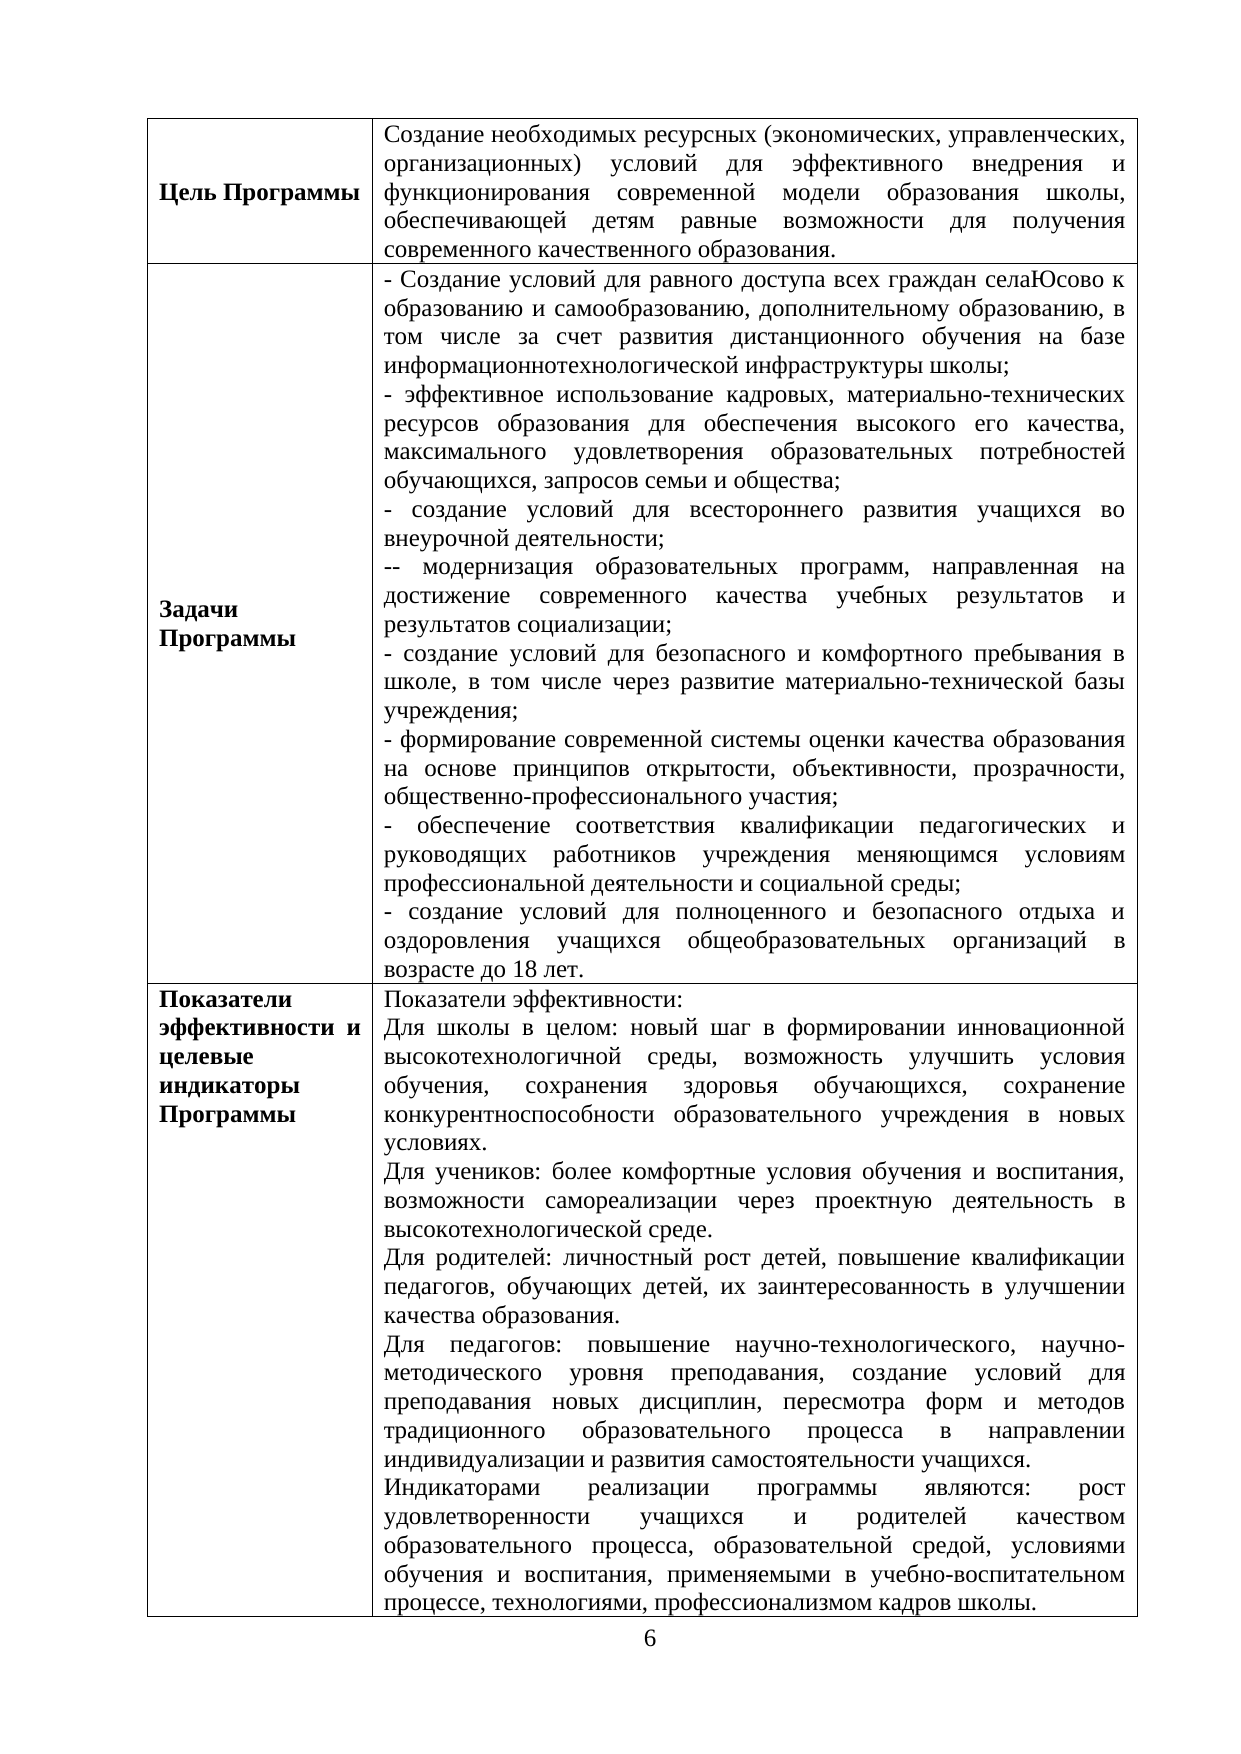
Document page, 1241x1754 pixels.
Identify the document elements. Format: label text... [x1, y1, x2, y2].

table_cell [373, 984, 1137, 1616]
table_cell Создание необходимых ресурсных (экономических, управленческих, организационных) условий для эффективного внедрения и функционирования современной модели образования школы, обеспечивающей детям равные возможности для получения современного качественного образования. [373, 119, 1137, 263]
table_cell Цель Программы [148, 119, 372, 263]
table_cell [148, 984, 372, 1616]
table_cell Задачи Программы [148, 264, 372, 983]
table_cell - Создание условий для равного доступа всех граждан селаЮсово к образованию и самообразованию, дополнительному образованию, в том числе за счет развития дистанционного обучения на базе информационнотехнологической инфраструктуры школы; - эффективное использование кадровых, материально-технических ресурсов образования для обеспечения высокого его качества, максимального удовлетворения образовательных потребностей обучающихся, запросов семьи и общества; - создание условий для всестороннего развития учащихся во внеурочной деятельности; -- модернизация образовательных программ, направленная на достижение современного качества учебных результатов и результатов социализации; - создание условий для безопасного и комфортного пребывания в школе, в том числе через развитие материально-технической базы учреждения; - формирование современной системы оценки качества образования на основе принципов открытости, объективности, прозрачности, общественно-профессионального участия; - обеспечение соответствия квалификации педагогических и руководящих работников учреждения меняющимся условиям профессиональной деятельности и социальной среды; - создание условий для полноценного и безопасного отдыха и оздоровления учащихся общеобразовательных организаций в возрасте до 18 лет. [373, 264, 1137, 983]
